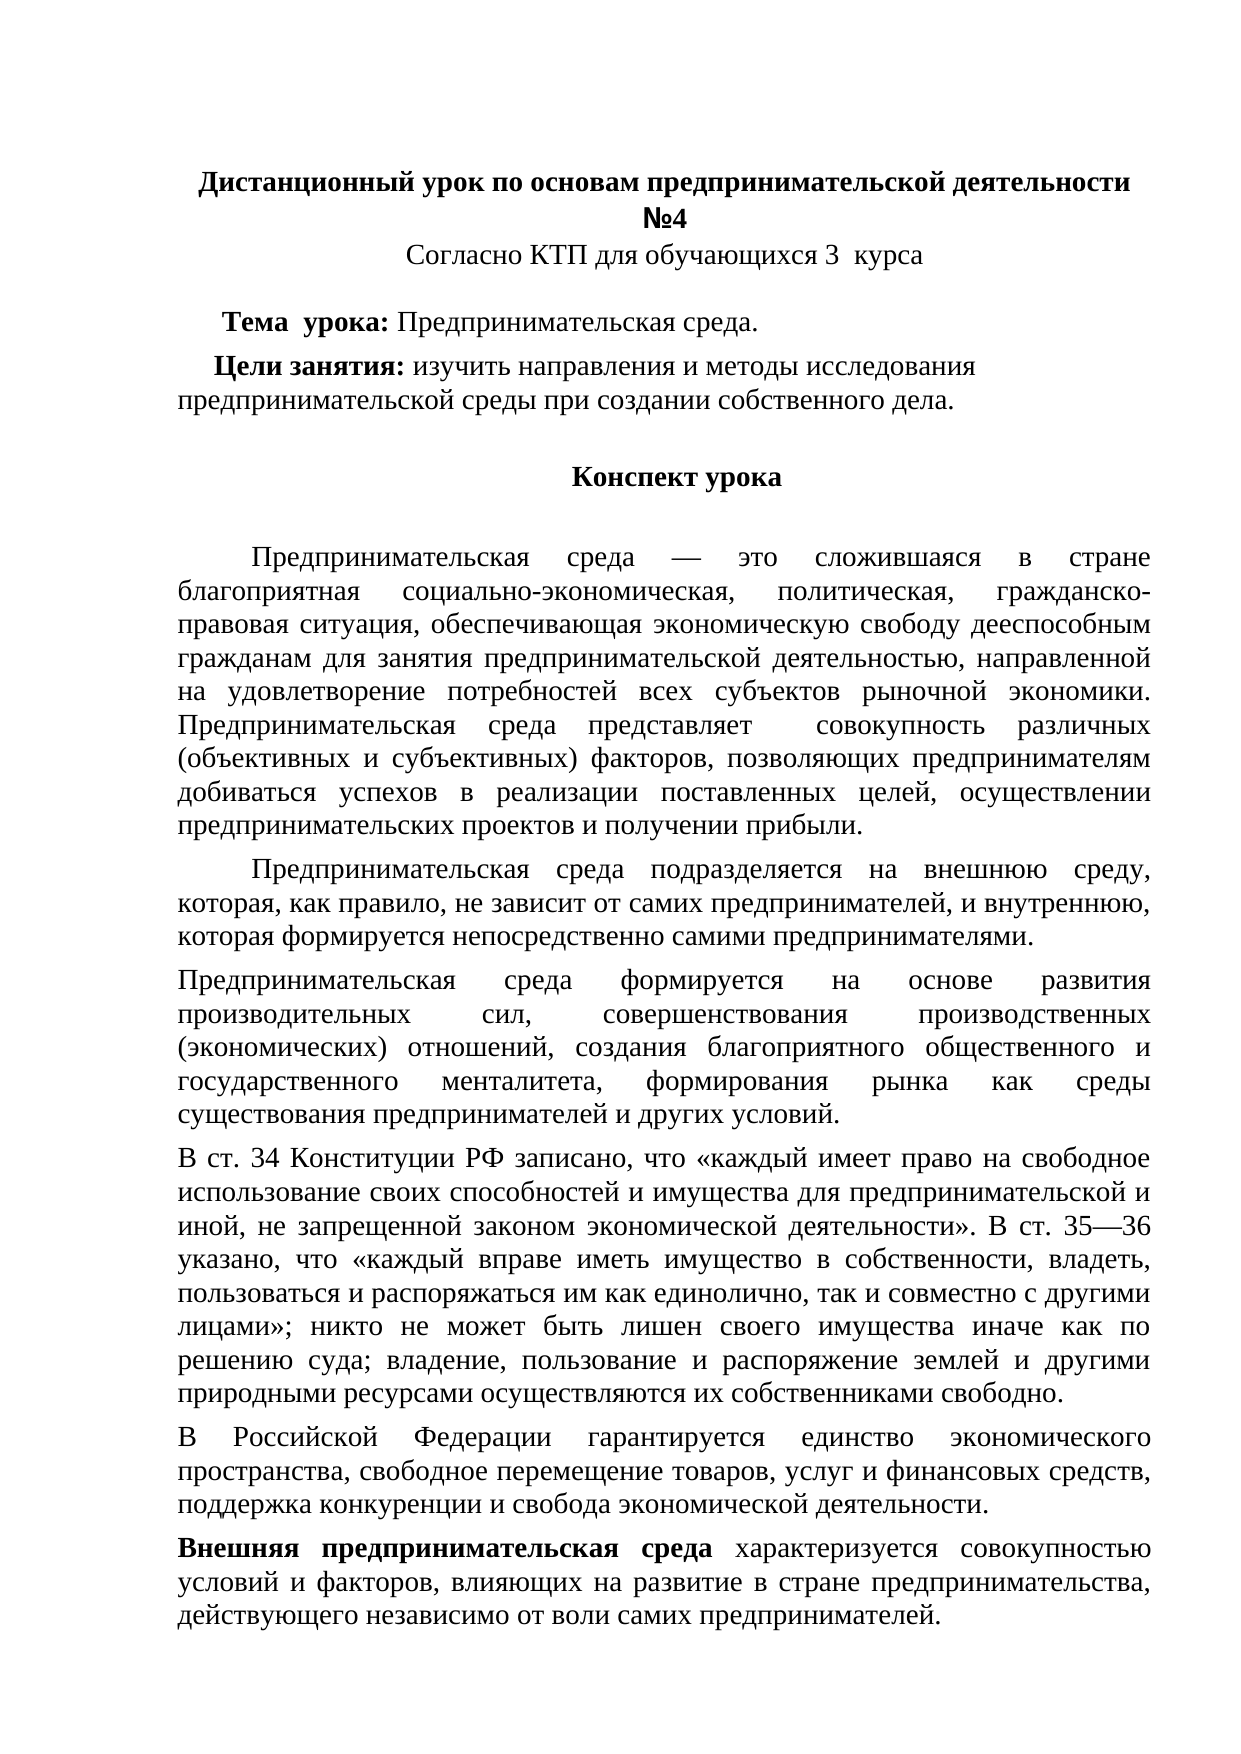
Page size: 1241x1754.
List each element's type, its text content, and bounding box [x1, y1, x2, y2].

text Предпринимательская среда формируется на основе развития производительных сил, совершенствования производственных (экономических) отношений, создания благоприятного общественного и государственного менталитета, формирования рынка как среды существования предпринимателей и других условий. [177, 962, 1152, 1130]
text Предпринимательская среда подразделяется на внешнюю среду, которая, как правило, не зависит от самих предпринимателей, и внутреннюю, которая формируется непосредственно самими предпринимателями. [177, 851, 1152, 952]
text Внешняя предпринимательская среда характеризуется совокупностью условий и факторов, влияющих на развитие в стране предпринимательства, действующего независимо от воли самих предпринимателей. [177, 1530, 1152, 1631]
text Цели занятия: изучить направления и методы исследования предпринимательской среды при создании собственного дела. [177, 348, 1152, 416]
text В ст. 34 Конституции РФ записано, что «каждый имеет право на свободное использование своих способностей и имущества для предпринимательской и иной, не запрещенной законом экономической деятельности». В ст. 35—36 указано, что «каждый вправе иметь имущество в собственности, владеть, пользоваться и распоряжаться им как единолично, так и совместно с другими лицами»; никто не может быть лишен своего имущества иначе как по решению суда; владение, пользование и распоряжение землей и другими природными ресурсами осуществляются их собственниками свободно. [177, 1141, 1152, 1409]
text Предпринимательская среда — это сложившаяся в стране благоприятная социально-экономическая, политическая, гражданско-правовая ситуация, обеспечивающая экономическую свободу дееспособным гражданам для занятия предпринимательской деятельностью, направленной на удовлетворение потребностей всех субъектов рыночной экономики. Предпринимательская среда представляет совокупность различных (объективных и субъективных) факторов, позволяющих предпринимателям добиваться успехов в реализации поставленных целей, осуществлении предпринимательских проектов и получении прибыли. [177, 539, 1152, 841]
text Согласно КТП для обучающихся 3 курса [177, 237, 1152, 271]
text Тема урока: Предпринимательская среда. [177, 304, 1152, 338]
text Дистанционный урок по основам предпринимательской деятельности №4 [177, 164, 1152, 237]
text В Российской Федерации гарантируется единство экономического пространства, свободное перемещение товаров, услуг и финансовых средств, поддержка конкуренции и свобода экономической деятельности. [177, 1419, 1152, 1520]
text Конспект урока [177, 459, 1152, 493]
